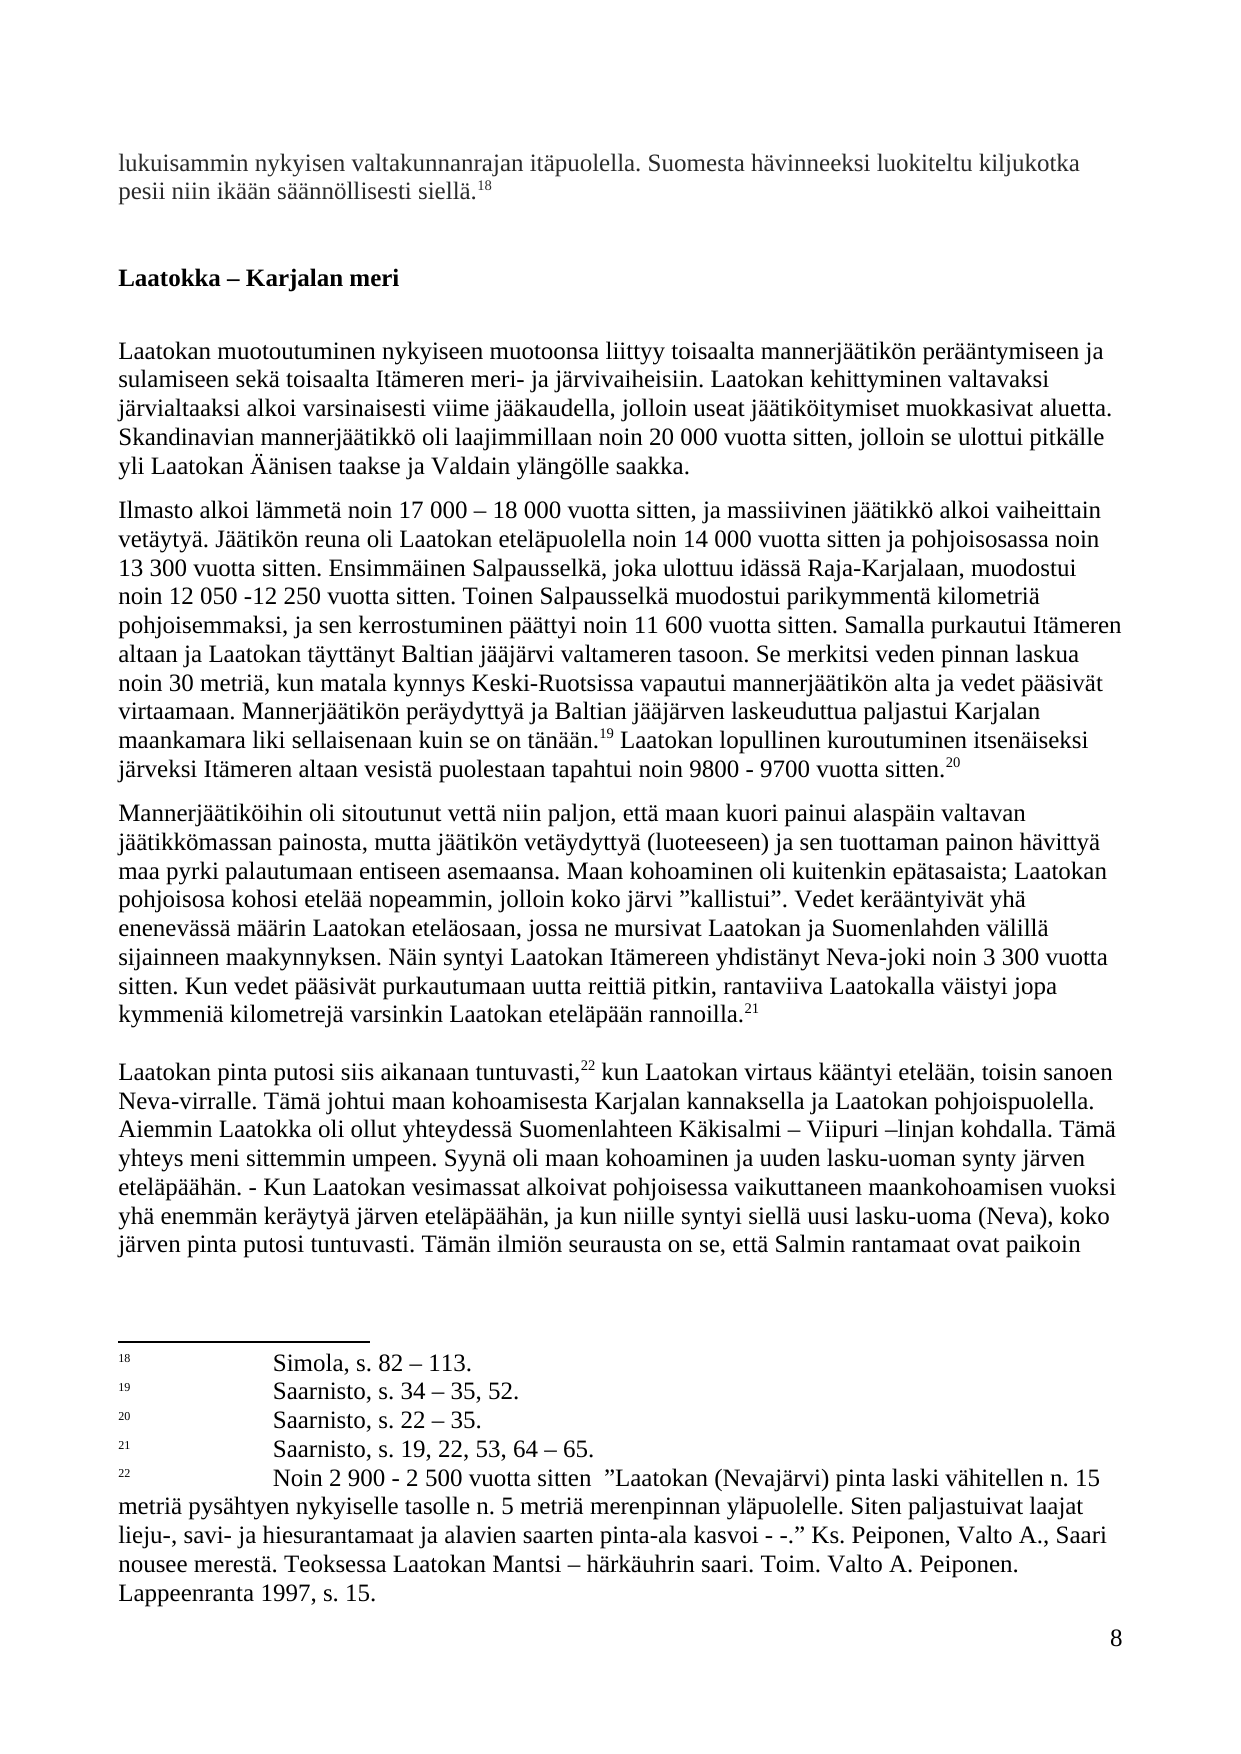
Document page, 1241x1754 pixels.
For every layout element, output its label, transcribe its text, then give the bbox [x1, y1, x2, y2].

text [118, 148, 1122, 205]
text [118, 1057, 1122, 1258]
text Laatokan muotoutuminen nykyiseen muotoonsa liittyy toisaalta mannerjäätikön perääntymiseen ja sulamiseen sekä toisaalta Itämeren meri- ja järvivaiheisiin. Laatokan kehittyminen valtavaksi järvialtaaksi alkoi varsinaisesti viime jääkaudella, jolloin useat jäätiköitymiset muokkasivat aluetta. Skandinavian mannerjäätikkö oli laajimmillaan noin 20 000 vuotta sitten, jolloin se ulottui pitkälle yli Laatokan Äänisen taakse ja Valdain ylängölle saakka. [118, 336, 1122, 479]
text Mannerjäätiköihin oli sitoutunut vettä niin paljon, että maan kuori painui alaspäin valtavan jäätikkömassan painosta, mutta jäätikön vetäydyttyä (luoteeseen) ja sen tuottaman painon hävittyä maa pyrki palautumaan entiseen asemaansa. Maan kohoaminen oli kuitenkin epätasaista; Laatokan pohjoisosa kohosi etelää nopeammin, jolloin koko järvi ”kallistui”. Vedet kerääntyivät yhä enenevässä määrin Laatokan eteläosaan, jossa ne mursivat Laatokan ja Suomenlahden välillä sijainneen maakynnyksen. Näin syntyi Laatokan Itämereen yhdistänyt Neva-joki noin 3 300 vuotta sitten. Kun vedet pääsivät purkautumaan uutta reittiä pitkin, rantaviiva Laatokalla väistyi jopa kymmeniä kilometrejä varsinkin Laatokan eteläpään rannoilla. [118, 798, 1122, 1028]
text Ilmasto alkoi lämmetä noin 17 000 – 18 000 vuotta sitten, ja massiivinen jäätikkö alkoi vaiheittain vetäytyä. Jäätikön reuna oli Laatokan eteläpuolella noin 14 000 vuotta sitten ja pohjoisosassa noin 13 300 vuotta sitten. Ensimmäinen Salpausselkä, joka ulottuu idässä Raja-Karjalaan, muodostui noin 12 050 -12 250 vuotta sitten. Toinen Salpausselkä muodostui parikymmentä kilometriä pohjoisemmaksi, ja sen kerrostuminen päättyi noin 11 600 vuotta sitten. Samalla purkautui Itämeren altaan ja Laatokan täyttänyt Baltian jääjärvi valtameren tasoon. Se merkitsi veden pinnan laskua noin 30 metriä, kun matala kynnys Keski-Ruotsissa vapautui mannerjäätikön alta ja vedet pääsivät virtaamaan. Mannerjäätikön peräydyttyä ja Baltian jääjärven laskeuduttua paljastui Karjalan maankamara liki sellaisenaan kuin se on tänään. Laatokan lopullinen kuroutuminen itsenäiseksi järveksi Itämeren altaan vesistä puolestaan tapahtui noin 9800 - 9700 vuotta sitten. [118, 495, 1122, 783]
text Laatokka – Karjalan meri [118, 263, 1122, 291]
